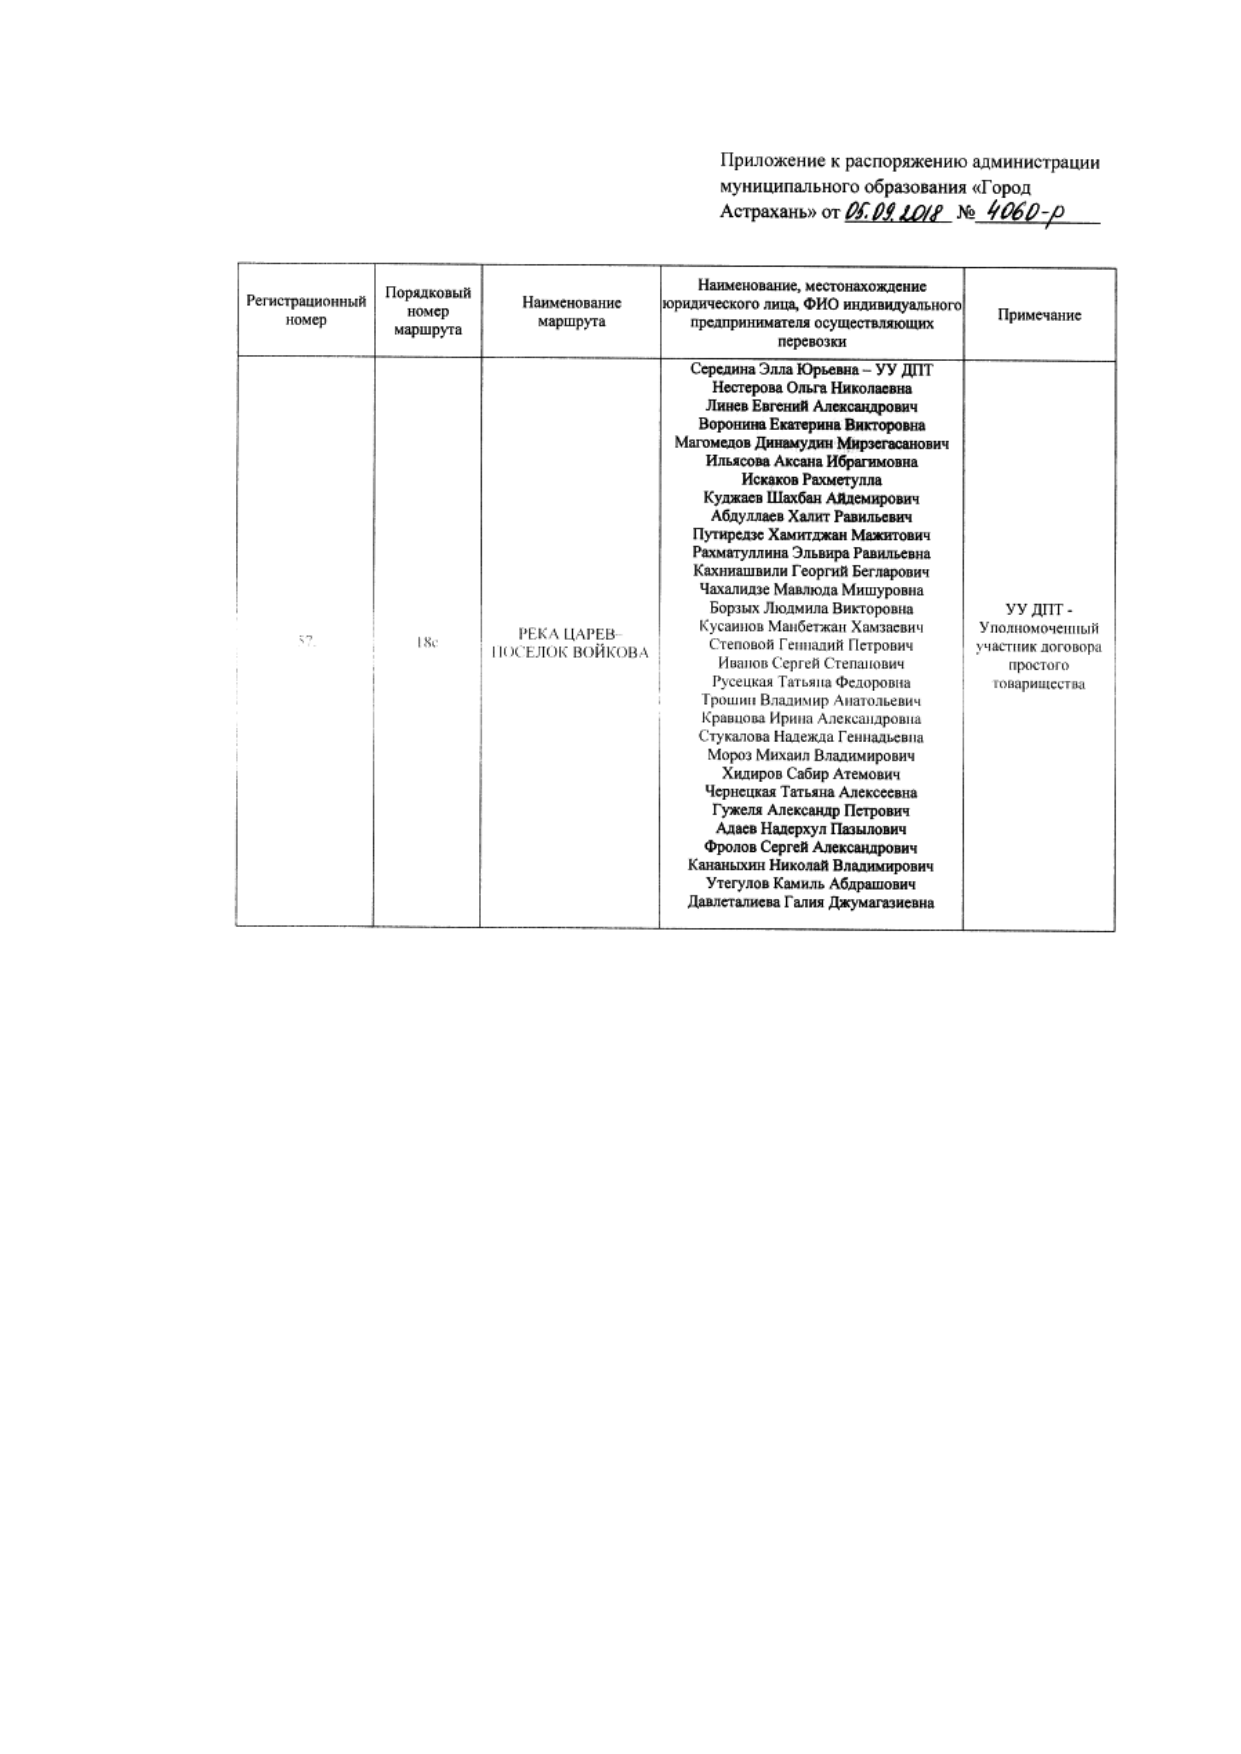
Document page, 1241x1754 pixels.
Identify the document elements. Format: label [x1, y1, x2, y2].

picture [148, 118, 1152, 938]
